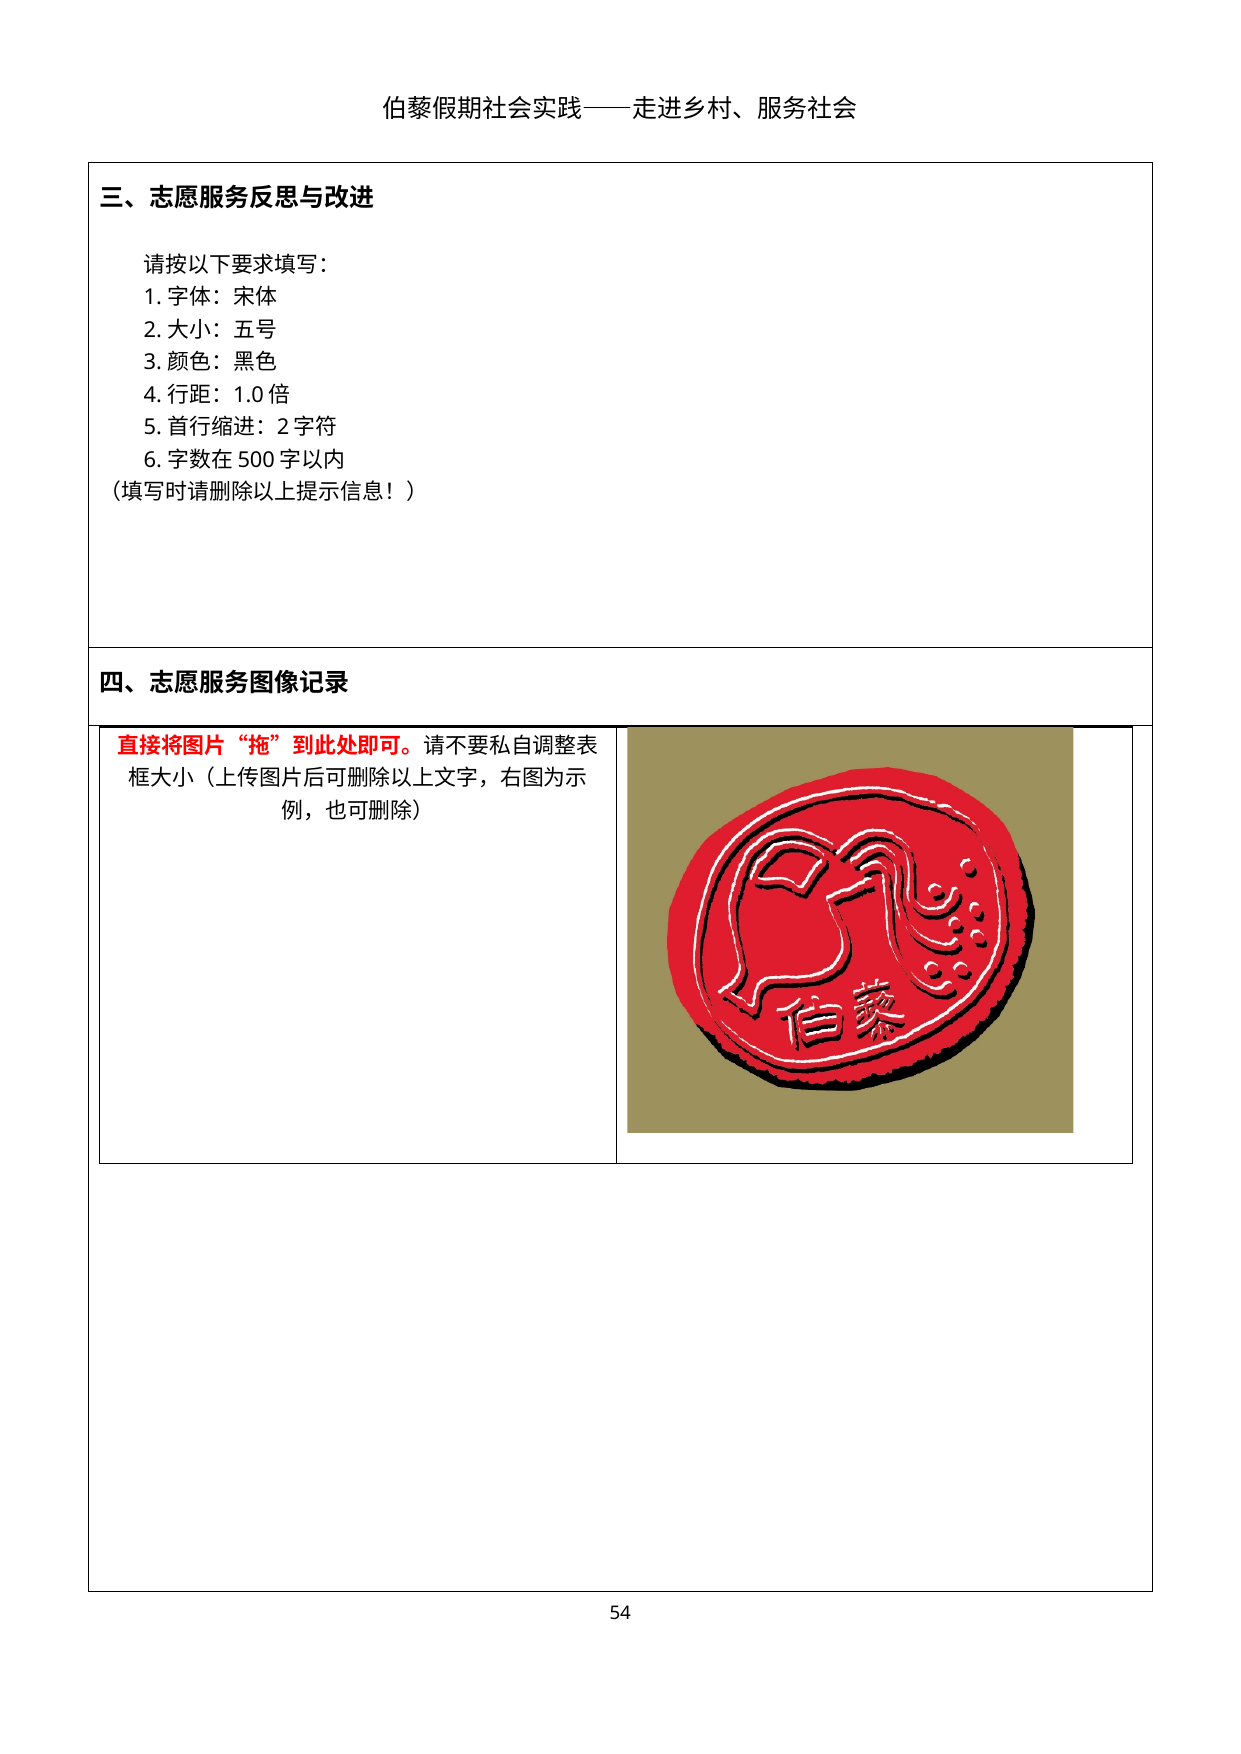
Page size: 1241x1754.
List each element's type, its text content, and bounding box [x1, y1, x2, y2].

picture [627, 727, 1074, 1133]
table_cell 三、志愿服务反思与改进 请按以下要求填写： 1. 字体：宋体 2. 大小：五号 3. 颜色：黑色 4. 行距：1.0倍 5. 首行缩进：2字符 6. 字数在500字以内 （填写时请删除以上提示信息！） [89, 163, 1152, 647]
table_cell [89, 726, 1152, 1591]
table_cell 四、志愿服务图像记录 [89, 648, 1152, 725]
